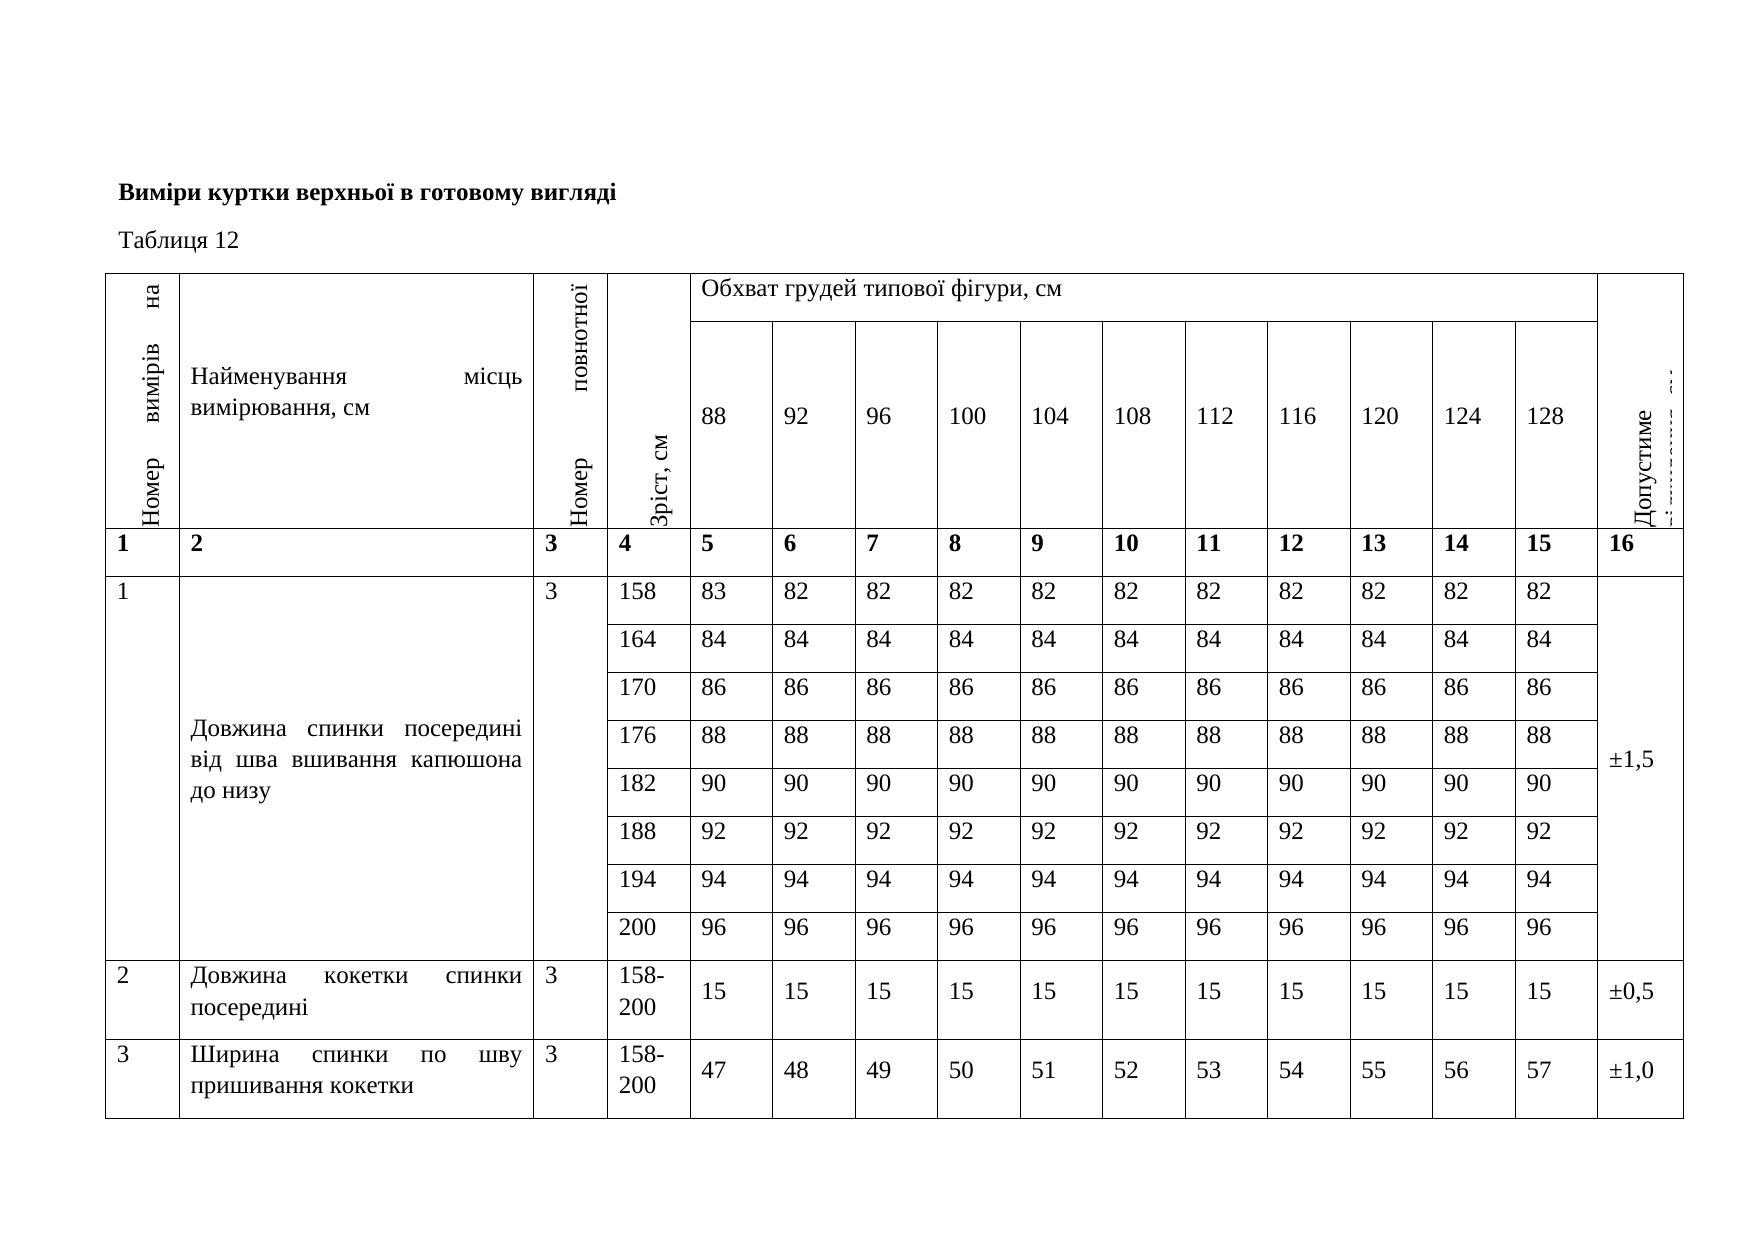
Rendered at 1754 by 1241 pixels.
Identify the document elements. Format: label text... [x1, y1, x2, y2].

table_cell 96 [856, 322, 937, 528]
table_cell 3 [534, 529, 607, 576]
table_cell 92 [773, 322, 855, 528]
table_cell 194 [608, 865, 690, 912]
table_cell 94 [1186, 865, 1267, 912]
table_cell 8 [938, 529, 1020, 576]
table_cell 84 [1021, 625, 1102, 672]
table_cell 15 [938, 961, 1020, 1039]
table_cell 88 [1186, 721, 1267, 768]
table_cell 92 [1433, 817, 1515, 864]
table_header Номер вимірів на рисунках [106, 274, 179, 528]
table_cell 10 [1103, 529, 1185, 576]
table_cell 86 [1021, 673, 1102, 720]
table_cell 2 [106, 961, 179, 1039]
table_cell 3 [534, 961, 607, 1039]
table_cell 90 [1516, 769, 1597, 816]
table_cell 96 [1433, 913, 1515, 960]
table_cell 90 [856, 769, 937, 816]
table_cell 96 [938, 913, 1020, 960]
table_header Зріст, см [608, 274, 690, 528]
table_cell 158-200 [608, 961, 690, 1039]
text Таблиця 12 [118, 225, 1660, 254]
table_cell 94 [1516, 865, 1597, 912]
table_cell 176 [608, 721, 690, 768]
table_cell 104 [1021, 322, 1102, 528]
table_cell 15 [1516, 529, 1597, 576]
table_cell 5 [691, 529, 772, 576]
table_cell 3 [534, 1040, 607, 1118]
table_cell 84 [856, 625, 937, 672]
table_cell 182 [608, 769, 690, 816]
table_cell 15 [1268, 961, 1350, 1039]
table_cell 6 [773, 529, 855, 576]
table_cell 49 [856, 1040, 937, 1118]
table_cell 84 [1186, 625, 1267, 672]
table_cell 92 [1021, 817, 1102, 864]
table_cell 200 [608, 913, 690, 960]
table_cell 84 [1103, 625, 1185, 672]
table_cell 158-200 [608, 1040, 690, 1118]
table_cell 120 [1351, 322, 1432, 528]
table_cell ±1,0 [1598, 1040, 1683, 1118]
table_cell 92 [691, 817, 772, 864]
table_cell 51 [1021, 1040, 1102, 1118]
table_cell 15 [1351, 961, 1432, 1039]
table_cell 84 [1516, 625, 1597, 672]
table_cell 88 [773, 721, 855, 768]
table_cell 90 [1351, 769, 1432, 816]
table_cell 82 [1103, 577, 1185, 624]
table_cell 82 [1268, 577, 1350, 624]
table_cell 88 [938, 721, 1020, 768]
table_cell 96 [1186, 913, 1267, 960]
table_cell 12 [1268, 529, 1350, 576]
table_cell 92 [1186, 817, 1267, 864]
table_cell 9 [1021, 529, 1102, 576]
table_cell 94 [1351, 865, 1432, 912]
table_cell ±0,5 [1598, 961, 1683, 1039]
table_cell 158 [608, 577, 690, 624]
table_cell 92 [856, 817, 937, 864]
table_cell 92 [938, 817, 1020, 864]
table_cell 124 [1433, 322, 1515, 528]
table_cell 15 [1021, 961, 1102, 1039]
table_cell 92 [1103, 817, 1185, 864]
table_cell 55 [1351, 1040, 1432, 1118]
table_cell 116 [1268, 322, 1350, 528]
table_cell 15 [1516, 961, 1597, 1039]
table_cell 82 [1516, 577, 1597, 624]
table_cell 88 [1021, 721, 1102, 768]
table_cell 88 [691, 322, 772, 528]
table_cell 16 [1598, 529, 1683, 576]
table_cell 14 [1433, 529, 1515, 576]
table_cell 15 [1186, 961, 1267, 1039]
table_cell 90 [1186, 769, 1267, 816]
table_cell 94 [1268, 865, 1350, 912]
table_cell 90 [1021, 769, 1102, 816]
table_cell 96 [1021, 913, 1102, 960]
table_cell Довжина кокетки спинки посередині [180, 961, 533, 1039]
table_cell 4 [608, 529, 690, 576]
table_cell 82 [938, 577, 1020, 624]
table_cell 94 [1021, 865, 1102, 912]
table_cell 54 [1268, 1040, 1350, 1118]
table_cell 82 [1021, 577, 1102, 624]
table_cell 86 [856, 673, 937, 720]
table_cell 188 [608, 817, 690, 864]
table_cell 52 [1103, 1040, 1185, 1118]
table_cell 92 [1516, 817, 1597, 864]
table_cell 13 [1351, 529, 1432, 576]
table_cell 53 [1186, 1040, 1267, 1118]
table_cell 94 [938, 865, 1020, 912]
table_cell 2 [180, 529, 533, 576]
table_cell 15 [773, 961, 855, 1039]
table_cell 88 [1351, 721, 1432, 768]
text Виміри куртки верхньої в готовому вигляді [118, 177, 1660, 206]
table_cell Ширина спинки по шву пришивання кокетки [180, 1040, 533, 1118]
table_cell 86 [773, 673, 855, 720]
table_cell 48 [773, 1040, 855, 1118]
table_cell 164 [608, 625, 690, 672]
table_cell 82 [1433, 577, 1515, 624]
table_cell 90 [938, 769, 1020, 816]
table_cell 84 [691, 625, 772, 672]
table_cell 86 [1186, 673, 1267, 720]
table_cell 96 [1516, 913, 1597, 960]
table_cell 86 [1351, 673, 1432, 720]
table_cell 88 [1516, 721, 1597, 768]
table_cell 7 [856, 529, 937, 576]
table_cell 86 [1433, 673, 1515, 720]
table_header Обхват грудей типової фігури, см [691, 274, 1597, 321]
table_cell 82 [773, 577, 855, 624]
table_cell 15 [856, 961, 937, 1039]
table_cell 88 [1433, 721, 1515, 768]
table_cell 94 [1103, 865, 1185, 912]
table_cell 83 [691, 577, 772, 624]
table_cell 56 [1433, 1040, 1515, 1118]
table_cell 84 [938, 625, 1020, 672]
table_cell 15 [1103, 961, 1185, 1039]
table_cell 88 [856, 721, 937, 768]
table_cell 82 [1351, 577, 1432, 624]
table_cell 88 [691, 721, 772, 768]
table_cell 84 [1268, 625, 1350, 672]
table_cell 100 [938, 322, 1020, 528]
table_cell 82 [1186, 577, 1267, 624]
table_cell 3 [534, 577, 607, 960]
table_cell 84 [773, 625, 855, 672]
table_cell 92 [773, 817, 855, 864]
table_cell 86 [1268, 673, 1350, 720]
table_cell 90 [1103, 769, 1185, 816]
table_cell 94 [773, 865, 855, 912]
table_cell 86 [938, 673, 1020, 720]
table_cell 1 [106, 529, 179, 576]
table_cell 170 [608, 673, 690, 720]
table_cell 96 [691, 913, 772, 960]
table_cell 96 [1351, 913, 1432, 960]
table_cell 92 [1268, 817, 1350, 864]
table_cell 94 [691, 865, 772, 912]
table_cell 112 [1186, 322, 1267, 528]
table_cell 15 [691, 961, 772, 1039]
table_cell 50 [938, 1040, 1020, 1118]
table_cell 86 [1103, 673, 1185, 720]
table_cell 86 [1516, 673, 1597, 720]
table_cell 94 [856, 865, 937, 912]
table_header Номер повнотної групи [534, 274, 607, 528]
table_cell 90 [773, 769, 855, 816]
table_cell 128 [1516, 322, 1597, 528]
table_header Найменування місць вимірювання, см [180, 274, 533, 528]
table_cell Довжина спинки посередині від шва вшивання капюшона до низу [180, 577, 533, 960]
table_cell 86 [691, 673, 772, 720]
table_cell 1 [106, 577, 179, 960]
table_cell ±1,5 [1598, 577, 1683, 960]
table_cell 96 [1268, 913, 1350, 960]
table_cell 82 [856, 577, 937, 624]
table_header Допустиме відхилення, см [1598, 274, 1683, 528]
table_cell 96 [856, 913, 937, 960]
table_cell 88 [1103, 721, 1185, 768]
table_cell 90 [691, 769, 772, 816]
table_cell 88 [1268, 721, 1350, 768]
table_cell 11 [1186, 529, 1267, 576]
table_cell 84 [1351, 625, 1432, 672]
table_cell 94 [1433, 865, 1515, 912]
table_cell 57 [1516, 1040, 1597, 1118]
table_cell 84 [1433, 625, 1515, 672]
table_cell 92 [1351, 817, 1432, 864]
table_cell 96 [773, 913, 855, 960]
table_cell 90 [1268, 769, 1350, 816]
table_cell 90 [1433, 769, 1515, 816]
table_cell 47 [691, 1040, 772, 1118]
table_cell 3 [106, 1040, 179, 1118]
table_cell 15 [1433, 961, 1515, 1039]
table_cell 108 [1103, 322, 1185, 528]
table_cell 96 [1103, 913, 1185, 960]
